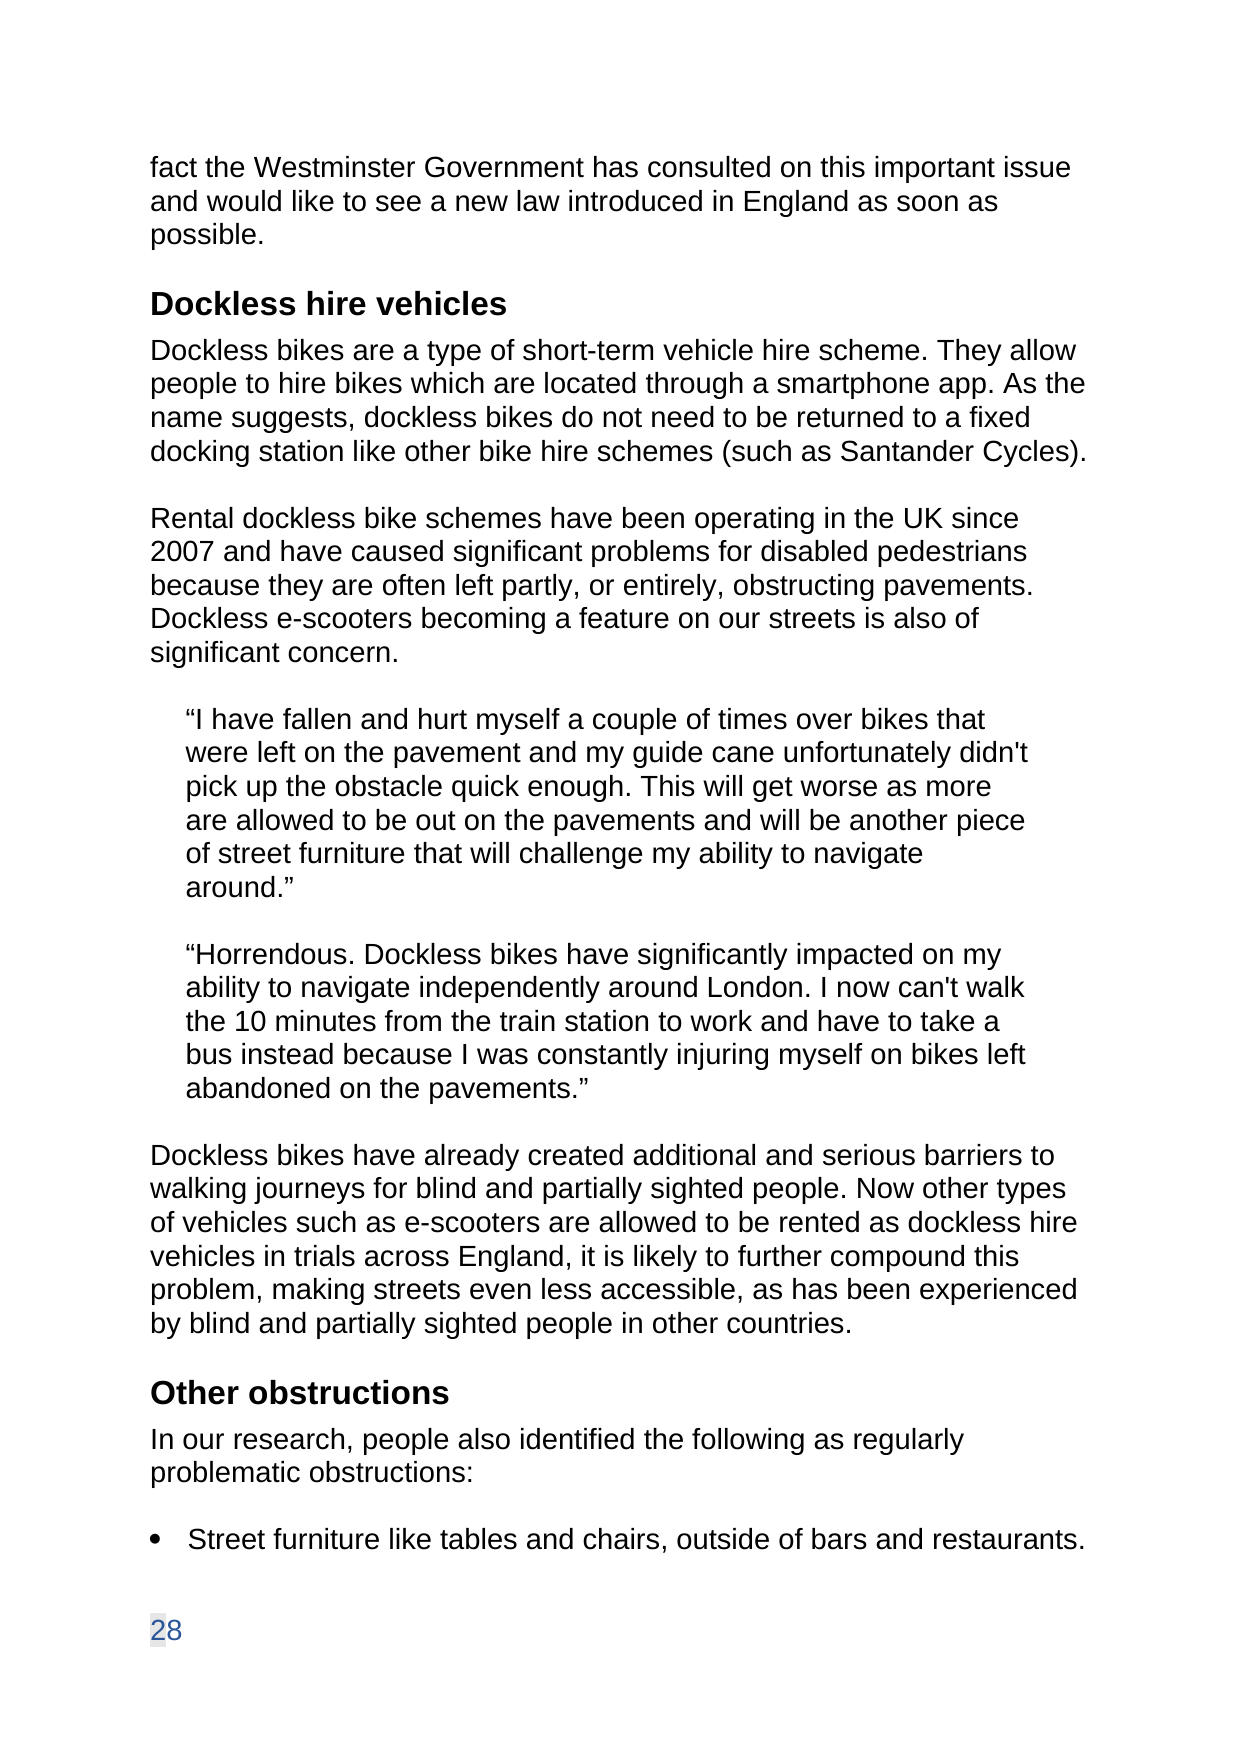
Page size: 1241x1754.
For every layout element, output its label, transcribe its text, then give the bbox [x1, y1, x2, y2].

text “Horrendous. Dockless bikes have significantly impacted on my ability to navigate independently around London. I now can't walk the 10 minutes from the train station to work and have to take a bus instead because I was constantly injuring myself on bikes left abandoned on the pavements.” [185, 937, 1031, 1104]
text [150, 150, 1090, 251]
text Dockless bikes are a type of short-term vehicle hire scheme. They allow people to hire bikes which are located through a smartphone app. As the name suggests, dockless bikes do not need to be returned to a fixed docking station like other bike hire schemes (such as Santander Cycles). [150, 333, 1090, 467]
list Street furniture like tables and chairs, outside of bars and restaurants. [150, 1522, 1090, 1556]
text In our research, people also identified the following as regularly problematic obstructions: [150, 1422, 1090, 1489]
subtitle Other obstructions [150, 1373, 1090, 1411]
text “I have fallen and hurt myself a couple of times over bikes that were left on the pavement and my guide cane unfortunately didn't pick up the obstacle quick enough. This will get worse as more are allowed to be out on the pavements and will be another piece of street furniture that will challenge my ability to navigate around.” [185, 702, 1031, 903]
subtitle Dockless hire vehicles [150, 284, 1090, 323]
text Rental dockless bike schemes have been operating in the UK since 2007 and have caused significant problems for disabled pedestrians because they are often left partly, or entirely, obstructing pavements. Dockless e-scooters becoming a feature on our streets is also of significant concern. [150, 501, 1090, 668]
text Dockless bikes have already created additional and serious barriers to walking journeys for blind and partially sighted people. Now other types of vehicles such as e-scooters are allowed to be rented as dockless hire vehicles in trials across England, it is likely to further compound this problem, making streets even less accessible, as has been experienced by blind and partially sighted people in other countries. [150, 1138, 1090, 1339]
